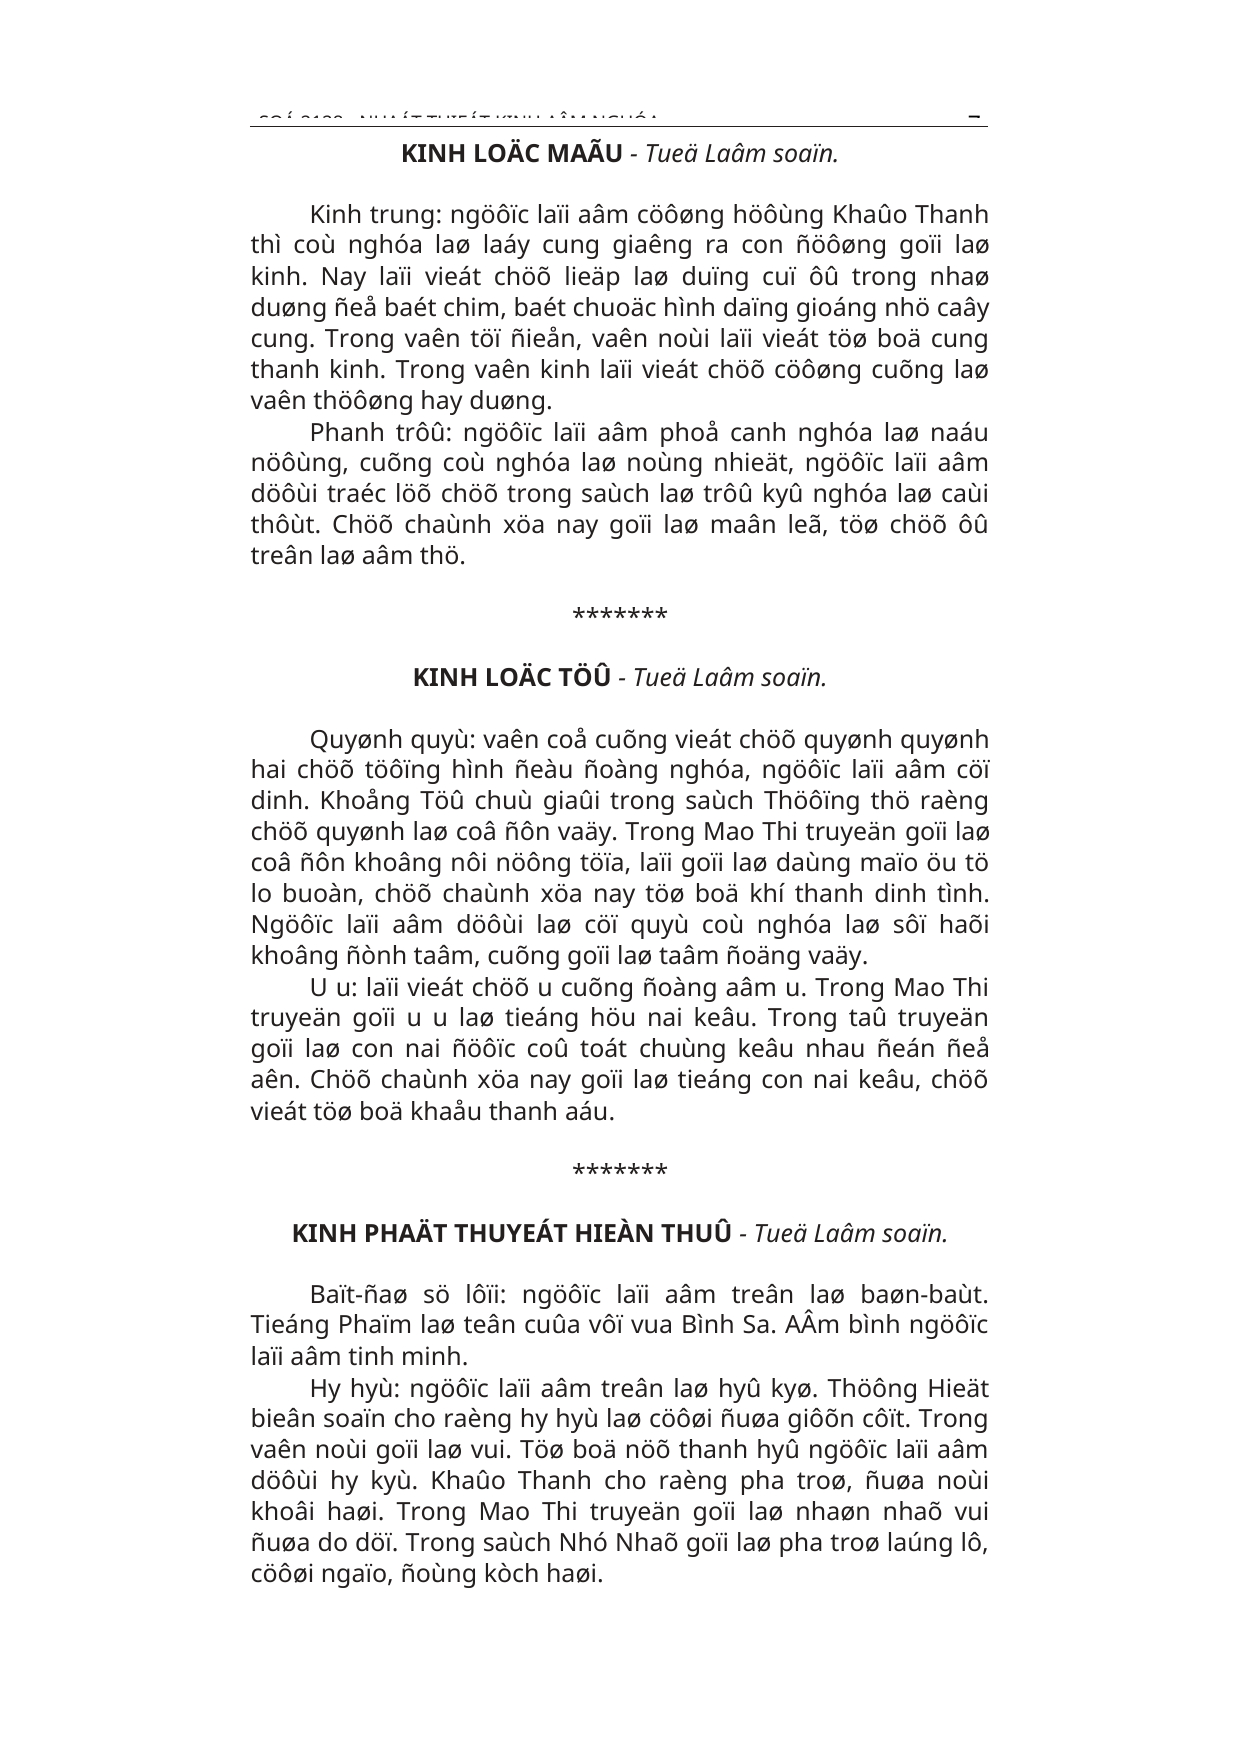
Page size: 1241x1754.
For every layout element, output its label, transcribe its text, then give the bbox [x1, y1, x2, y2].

text Kinh trung: ngöôïc laïi aâm cöôøng höôùng Khaûo Thanh thì coù nghóa laø laáy cung giaêng ra con ñöôøng goïi laø kinh. Nay laïi vieát chöõ lieäp laø duïng cuï ôû trong nhaø duøng ñeå baét chim, baét chuoäc hình daïng gioáng nhö caây cung. Trong vaên töï ñieån, vaên noùi laïi vieát töø boä cung thanh kinh. Trong vaên kinh laïi vieát chöõ cöôøng cuõng laø vaên thöôøng hay duøng. [250, 199, 990, 416]
text ******* [252, 1155, 988, 1189]
text Phanh trôû: ngöôïc laïi aâm phoå canh nghóa laø naáu nöôùng, cuõng coù nghóa laø noùng nhieät, ngöôïc laïi aâm döôùi traéc löõ chöõ trong saùch laø trôû kyû nghóa laø caùi thôùt. Chöõ chaùnh xöa nay goïi laø maân leã, töø chöõ ôû treân laø aâm thö. [250, 416, 990, 572]
text KINH PHAÄT THUYEÁT HIEÀN THUÛ - Tueä Laâm soaïn. [252, 1215, 988, 1249]
text Quyønh quyù: vaên coå cuõng vieát chöõ quyønh quyønh hai chöõ töôïng hình ñeàu ñoàng nghóa, ngöôïc laïi aâm cöï dinh. Khoång Töû chuù giaûi trong saùch Thöôïng thö raèng chöõ quyønh laø coâ ñôn vaäy. Trong Mao Thi truyeän goïi laø coâ ñôn khoâng nôi nöông töïa, laïi goïi laø daùng maïo öu tö lo buoàn, chöõ chaùnh xöa nay töø boä khí thanh dinh tình. Ngöôïc laïi aâm döôùi laø cöï quyù coù nghóa laø sôï haõi khoâng ñònh taâm, cuõng goïi laø taâm ñoäng vaäy. [250, 724, 990, 972]
text KINH LOÄC TÖÛ - Tueä Laâm soaïn. [252, 660, 988, 694]
text U u: laïi vieát chöõ u cuõng ñoàng aâm u. Trong Mao Thi truyeän goïi u u laø tieáng höu nai keâu. Trong taû truyeän goïi laø con nai ñöôïc coû toát chuùng keâu nhau ñeán ñeå aên. Chöõ chaùnh xöa nay goïi laø tieáng con nai keâu, chöõ vieát töø boä khaåu thanh aáu. [250, 972, 990, 1127]
text Hy hyù: ngöôïc laïi aâm treân laø hyû kyø. Thöông Hieät bieân soaïn cho raèng hy hyù laø cöôøi ñuøa giôõn côït. Trong vaên noùi goïi laø vui. Töø boä nöõ thanh hyû ngöôïc laïi aâm döôùi hy kyù. Khaûo Thanh cho raèng pha troø, ñuøa noùi khoâi haøi. Trong Mao Thi truyeän goïi laø nhaøn nhaõ vui ñuøa do döï. Trong saùch Nhó Nhaõ goïi laø pha troø laúng lô, cöôøi ngaïo, ñoùng kòch haøi. [250, 1372, 990, 1589]
text ******* [252, 600, 988, 634]
text KINH LOÄC MAÃU - Tueä Laâm soaïn. [252, 135, 988, 169]
text Baït-ñaø sö lôïi: ngöôïc laïi aâm treân laø baøn-baùt. Tieáng Phaïm laø teân cuûa vôï vua Bình Sa. AÂm bình ngöôïc laïi aâm tinh minh. [250, 1279, 990, 1372]
